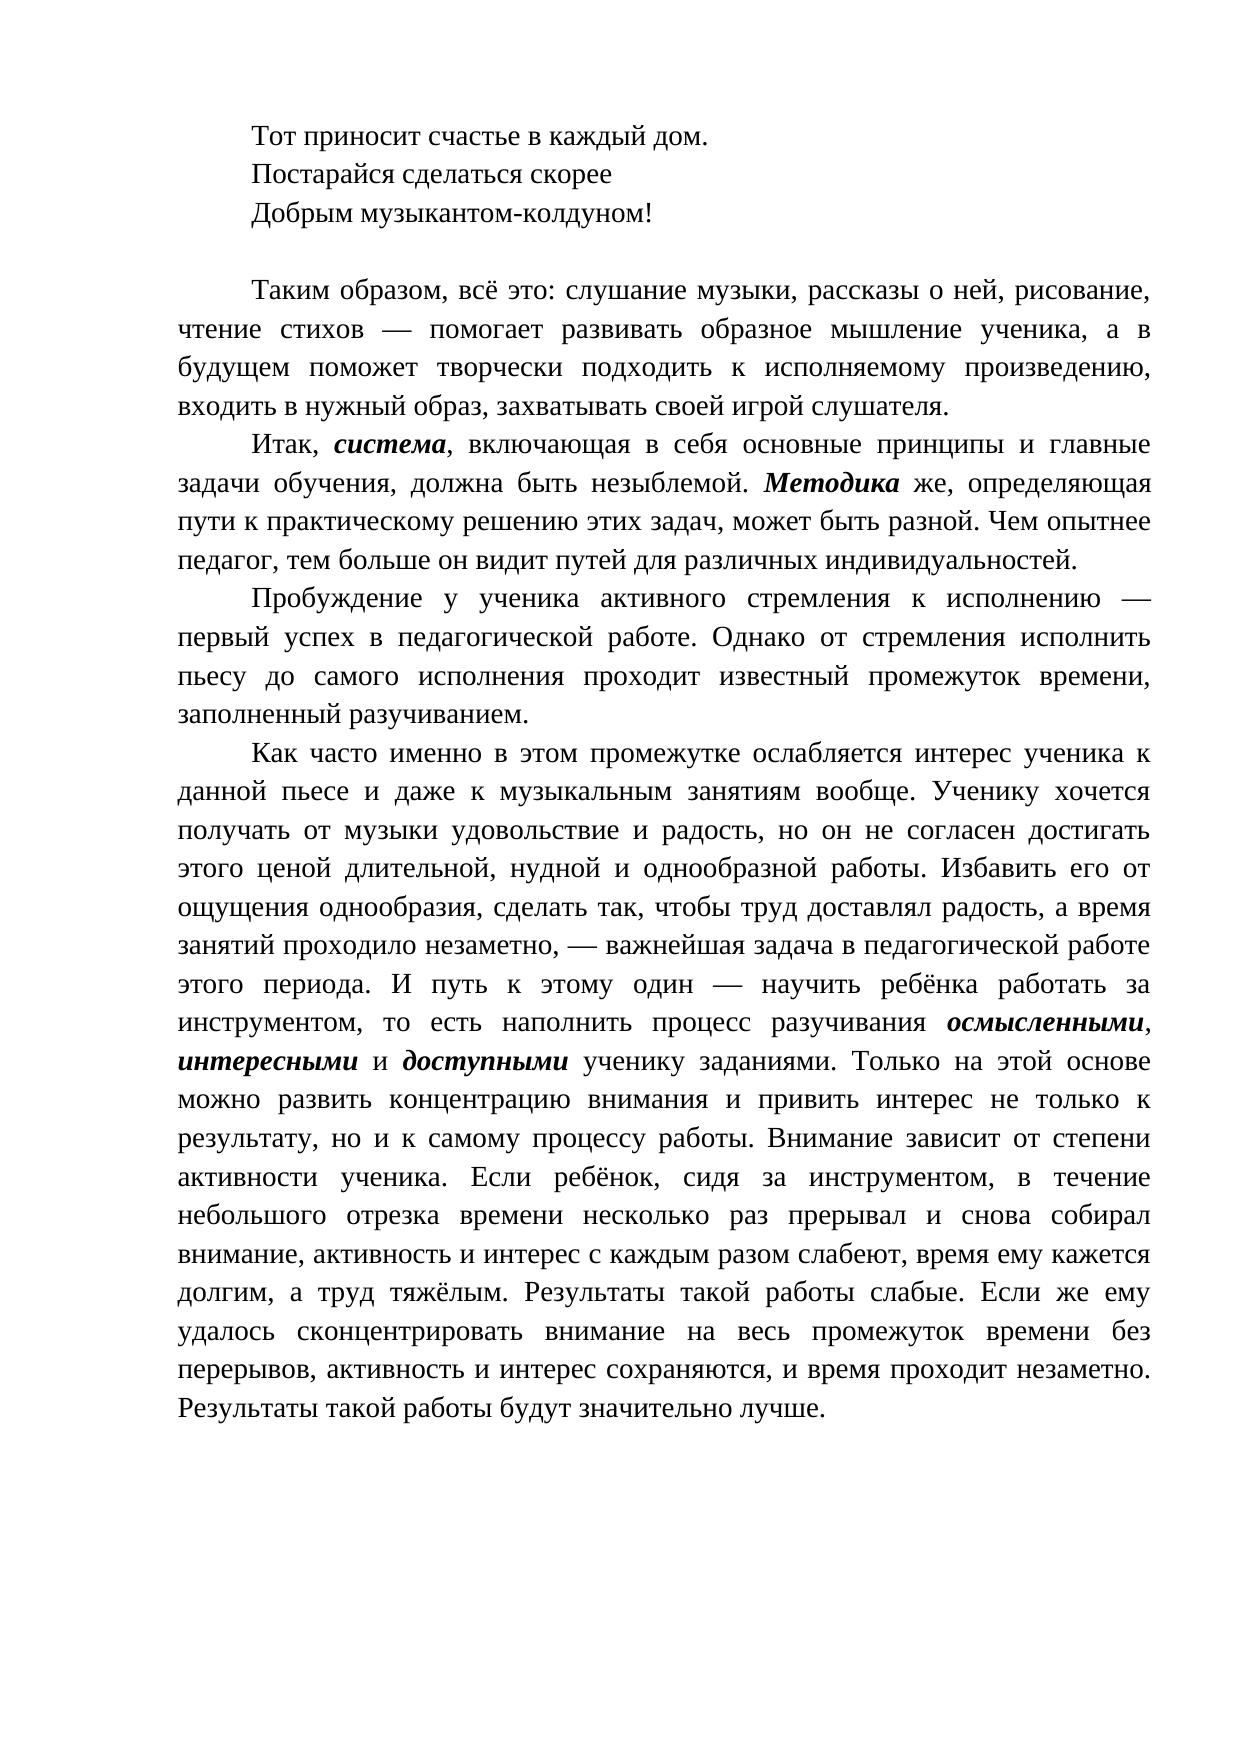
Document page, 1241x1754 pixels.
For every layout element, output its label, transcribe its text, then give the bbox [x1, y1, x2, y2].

text Итак, система, включающая в себя основные принципы и главные задачи обучения, должна быть незыблемой. Методика же, определяющая пути к практическому решению этих задач, может быть разной. Чем опытнее педагог, тем больше он видит путей для различных индивидуальностей. [177, 426, 1152, 576]
text Добрым музыкантом-колдуном! [177, 195, 1152, 229]
text Как часто именно в этом промежутке ослабляется интерес ученика к данной пьесе и даже к музыкальным занятиям вообще. Ученику хочется получать от музыки удовольствие и радость, но он не согласен достигать этого ценой длительной, нудной и однообразной работы. Избавить его от ощущения однообразия, сделать так, чтобы труд доставлял радость, а время занятий проходило незаметно, — важнейшая задача в педагогической работе этого периода. И путь к этому один — научить ребёнка работать за инструментом, то есть наполнить процесс разучивания осмысленными, интересными и доступными ученику заданиями. Только на этой основе можно развить концентрацию внимания и привить интерес не только к результату, но и к самому процессу работы. Внимание зависит от степени активности ученика. Если ребёнок, сидя за инструментом, в течение небольшого отрезка времени несколько раз прерывал и снова собирал внимание, активность и интерес с каждым разом слабеют, время ему кажется долгим, а труд тяжёлым. Результаты такой работы слабые. Если же ему удалось сконцентрировать внимание на весь промежуток времени без перерывов, активность и интерес сохраняются, и время проходит незаметно. Результаты такой работы будут значительно лучше. [177, 735, 1152, 1423]
text Постарайся сделаться скорее [177, 157, 1152, 190]
text Тот приносит счастье в каждый дом. [177, 118, 1152, 152]
text Таким образом, всё это: слушание музыки, рассказы о ней, рисование, чтение стихов — помогает развивать образное мышление ученика, а в будущем поможет творчески подходить к исполняемому произведению, входить в нужный образ, захватывать своей игрой слушателя. [177, 272, 1152, 421]
text Пробуждение у ученика активного стремления к исполнению — первый успех в педагогической работе. Однако от стремления исполнить пьесу до самого исполнения проходит известный промежуток времени, заполненный разучиванием. [177, 581, 1152, 730]
